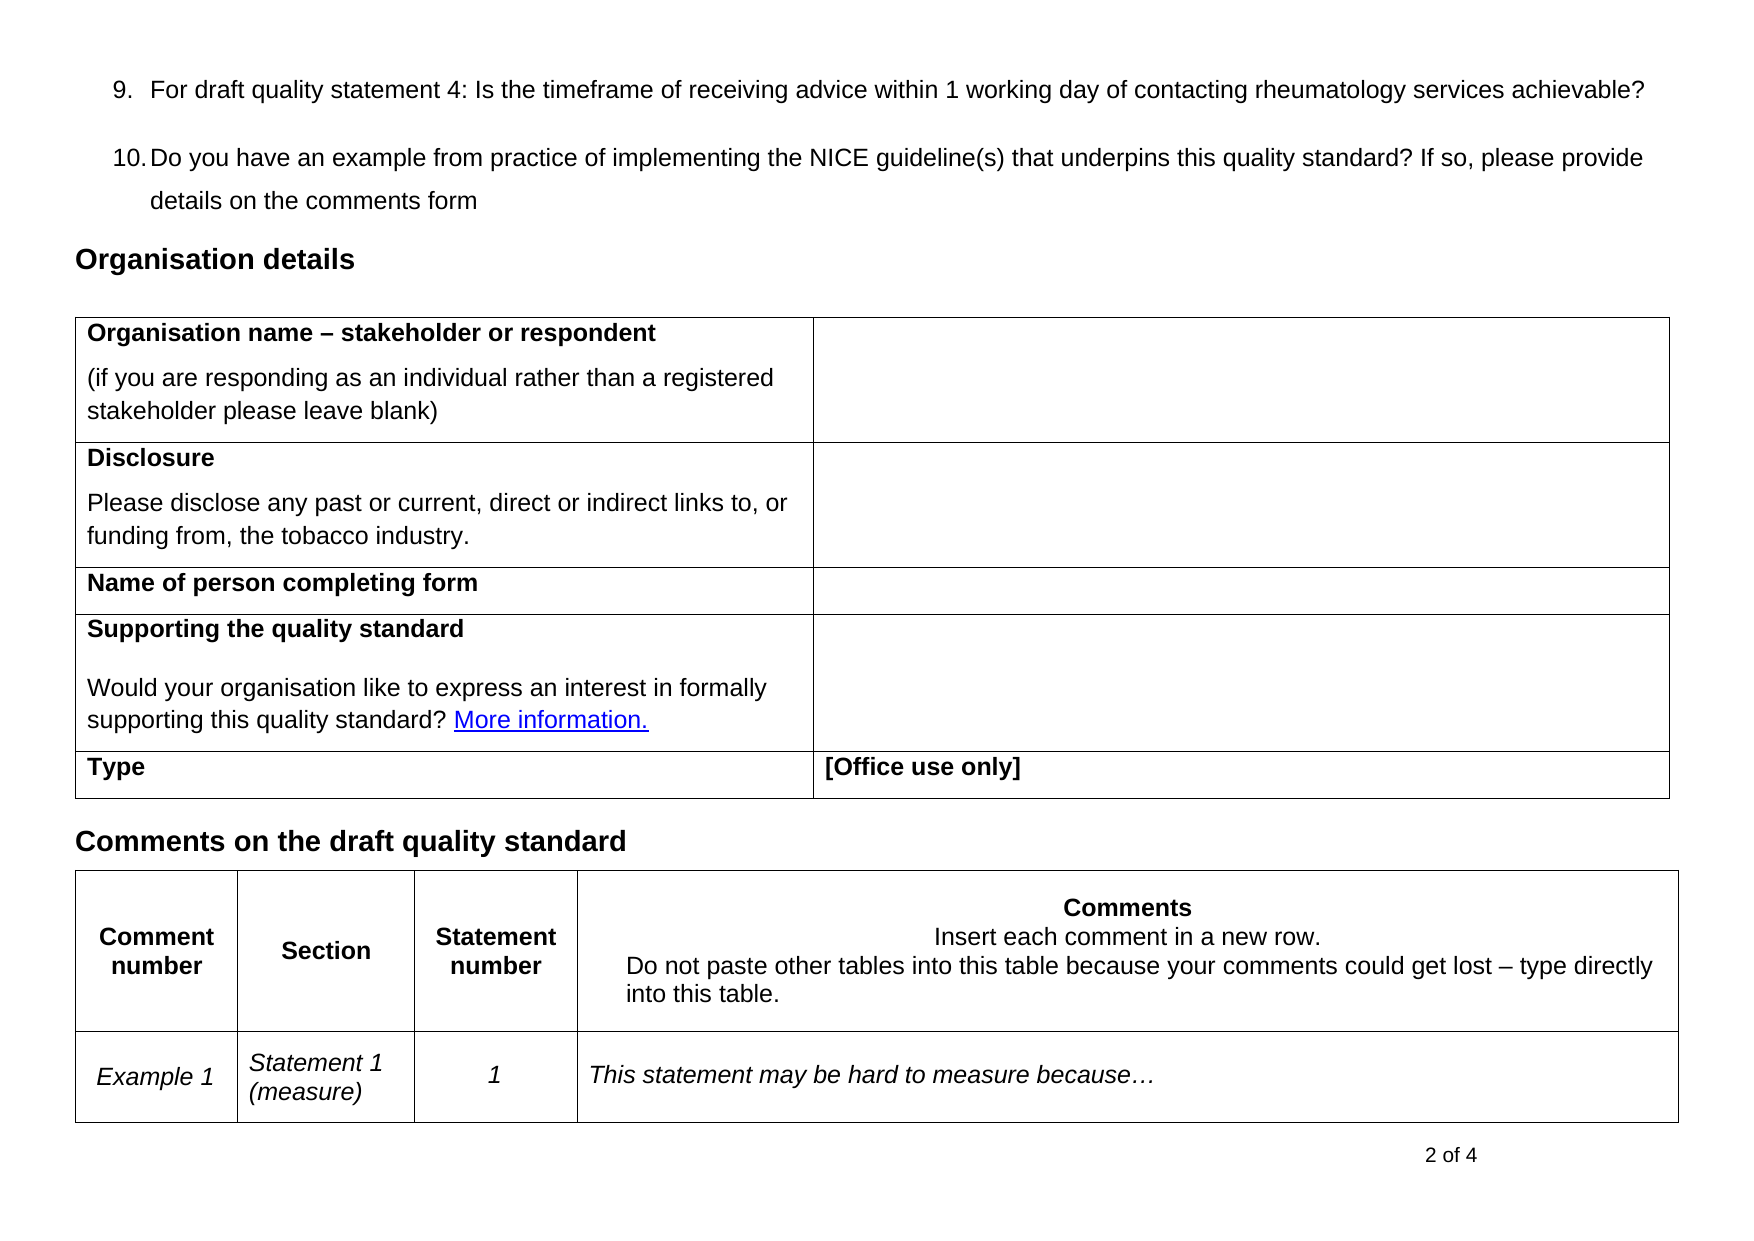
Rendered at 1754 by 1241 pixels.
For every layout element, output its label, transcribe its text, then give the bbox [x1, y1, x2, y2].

table_header Comments Insert each comment in a new row. Do not paste other tables into this table because your comments could get lost – type directly into this table. [578, 871, 1678, 1031]
table_cell Disclosure Please disclose any past or current, direct or indirect links to, or funding from, the tobacco industry. [76, 443, 813, 567]
table_cell Example 1 [76, 1032, 237, 1122]
table_header [814, 318, 1669, 442]
table_cell Name of person completing form [76, 568, 813, 613]
table_cell [Office use only] [814, 752, 1669, 798]
table_header Statement number [415, 871, 577, 1031]
subtitle Comments on the draft quality standard [75, 824, 1679, 857]
table_cell [814, 568, 1669, 613]
table_header Comment number [76, 871, 237, 1031]
table_cell [814, 443, 1669, 567]
table_cell Statement 1 (measure) [238, 1032, 414, 1122]
table_cell Type [76, 752, 813, 798]
table_header Organisation name – stakeholder or respondent (if you are responding as an individual rather than a registered stakeholder please leave blank) [76, 318, 813, 442]
list For draft quality statement 4: Is the timeframe of receiving advice within 1 working day of contacting rheumatology services achievable? [112, 75, 1679, 104]
list Do you have an example from practice of implementing the NICE guideline(s) that underpins this quality standard? If so, please provide details on the comments form [112, 143, 1679, 215]
table_header Section [238, 871, 414, 1031]
table_cell Supporting the quality standard Would your organisation like to express an interest in formally supporting this quality standard? More information. [76, 615, 813, 751]
subtitle Organisation details [75, 242, 1679, 275]
table_cell [814, 615, 1669, 751]
table_cell 1 [415, 1032, 577, 1122]
table_cell This statement may be hard to measure because… [578, 1032, 1678, 1122]
